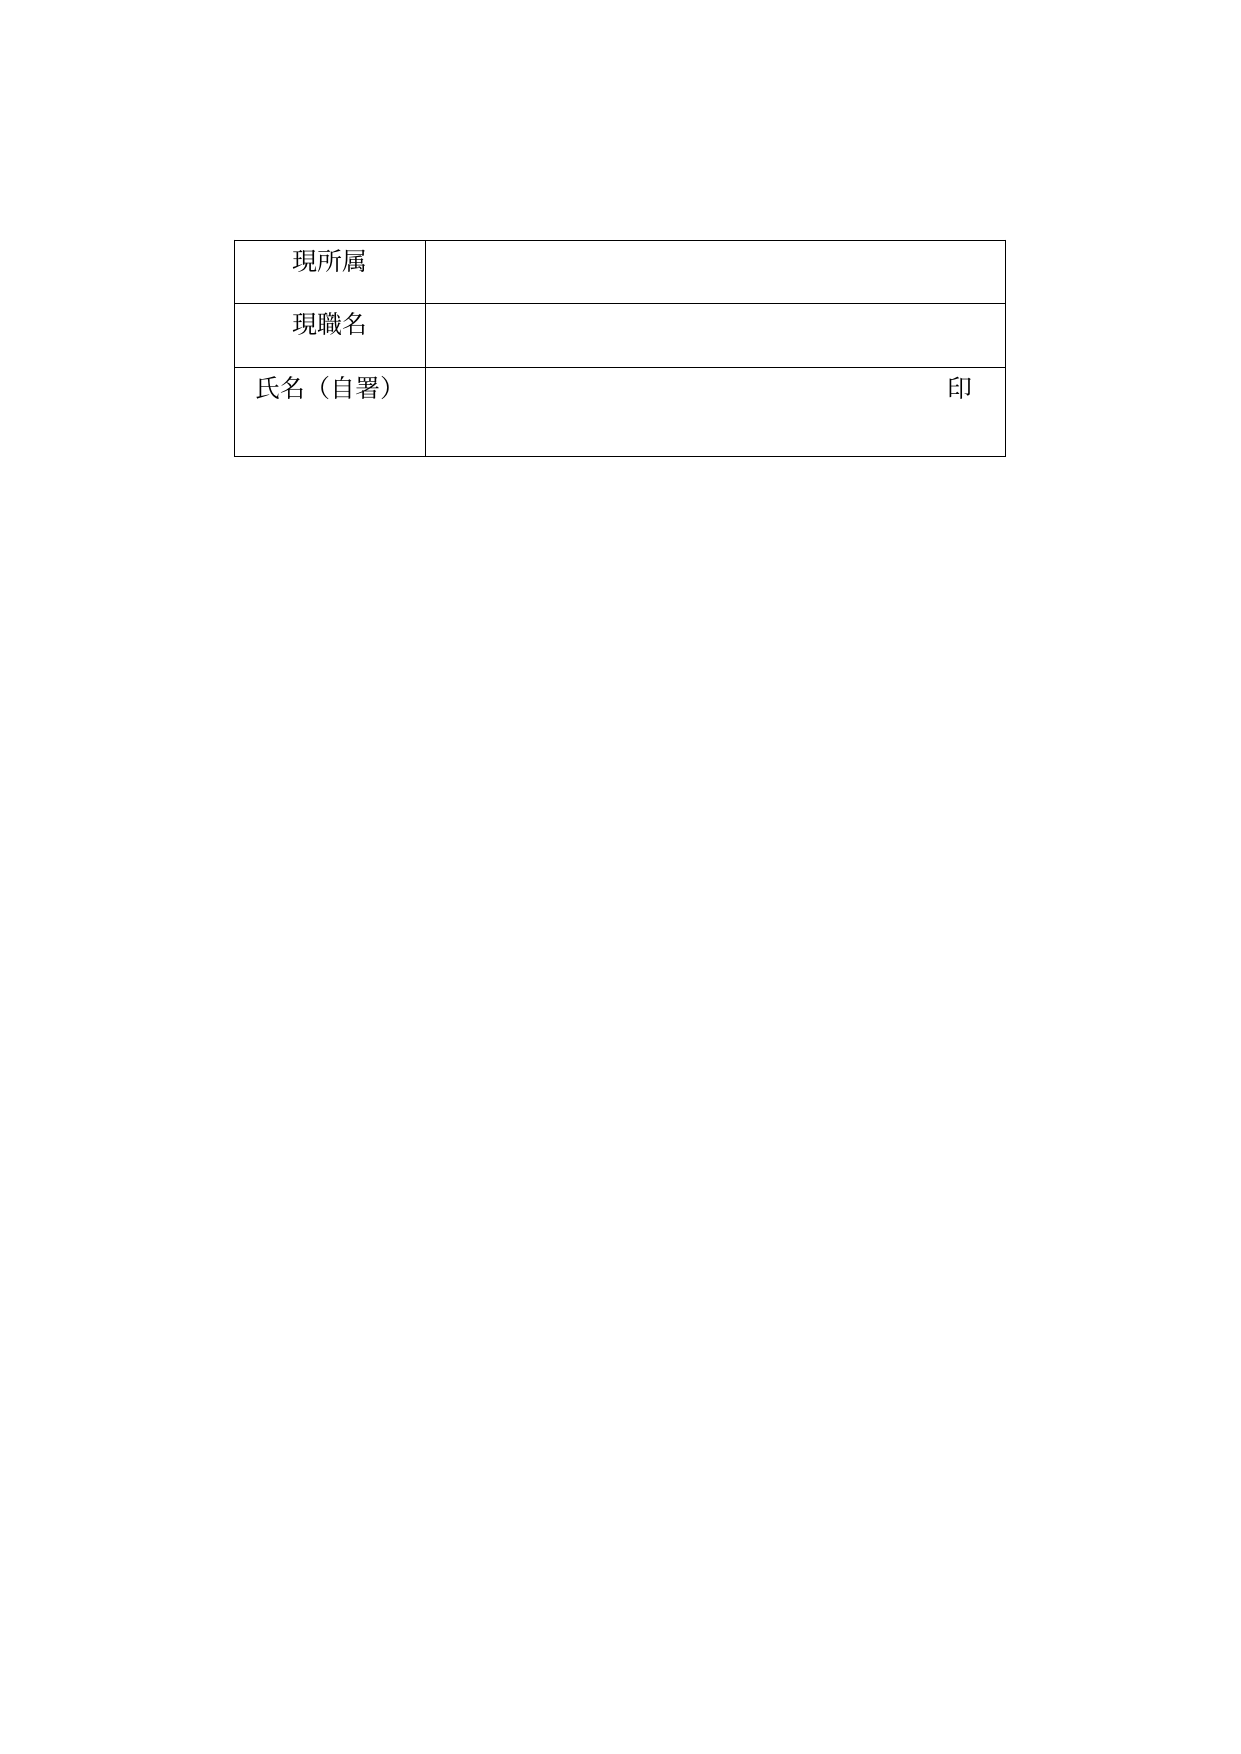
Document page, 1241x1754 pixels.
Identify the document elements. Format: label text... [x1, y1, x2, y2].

table_cell 印 [426, 368, 1005, 456]
table_cell 現職名 [235, 304, 425, 367]
table_header 現所属 [235, 241, 425, 303]
table_cell [426, 304, 1005, 367]
table_cell 氏名（自署） [235, 368, 425, 456]
table_header [426, 241, 1005, 303]
